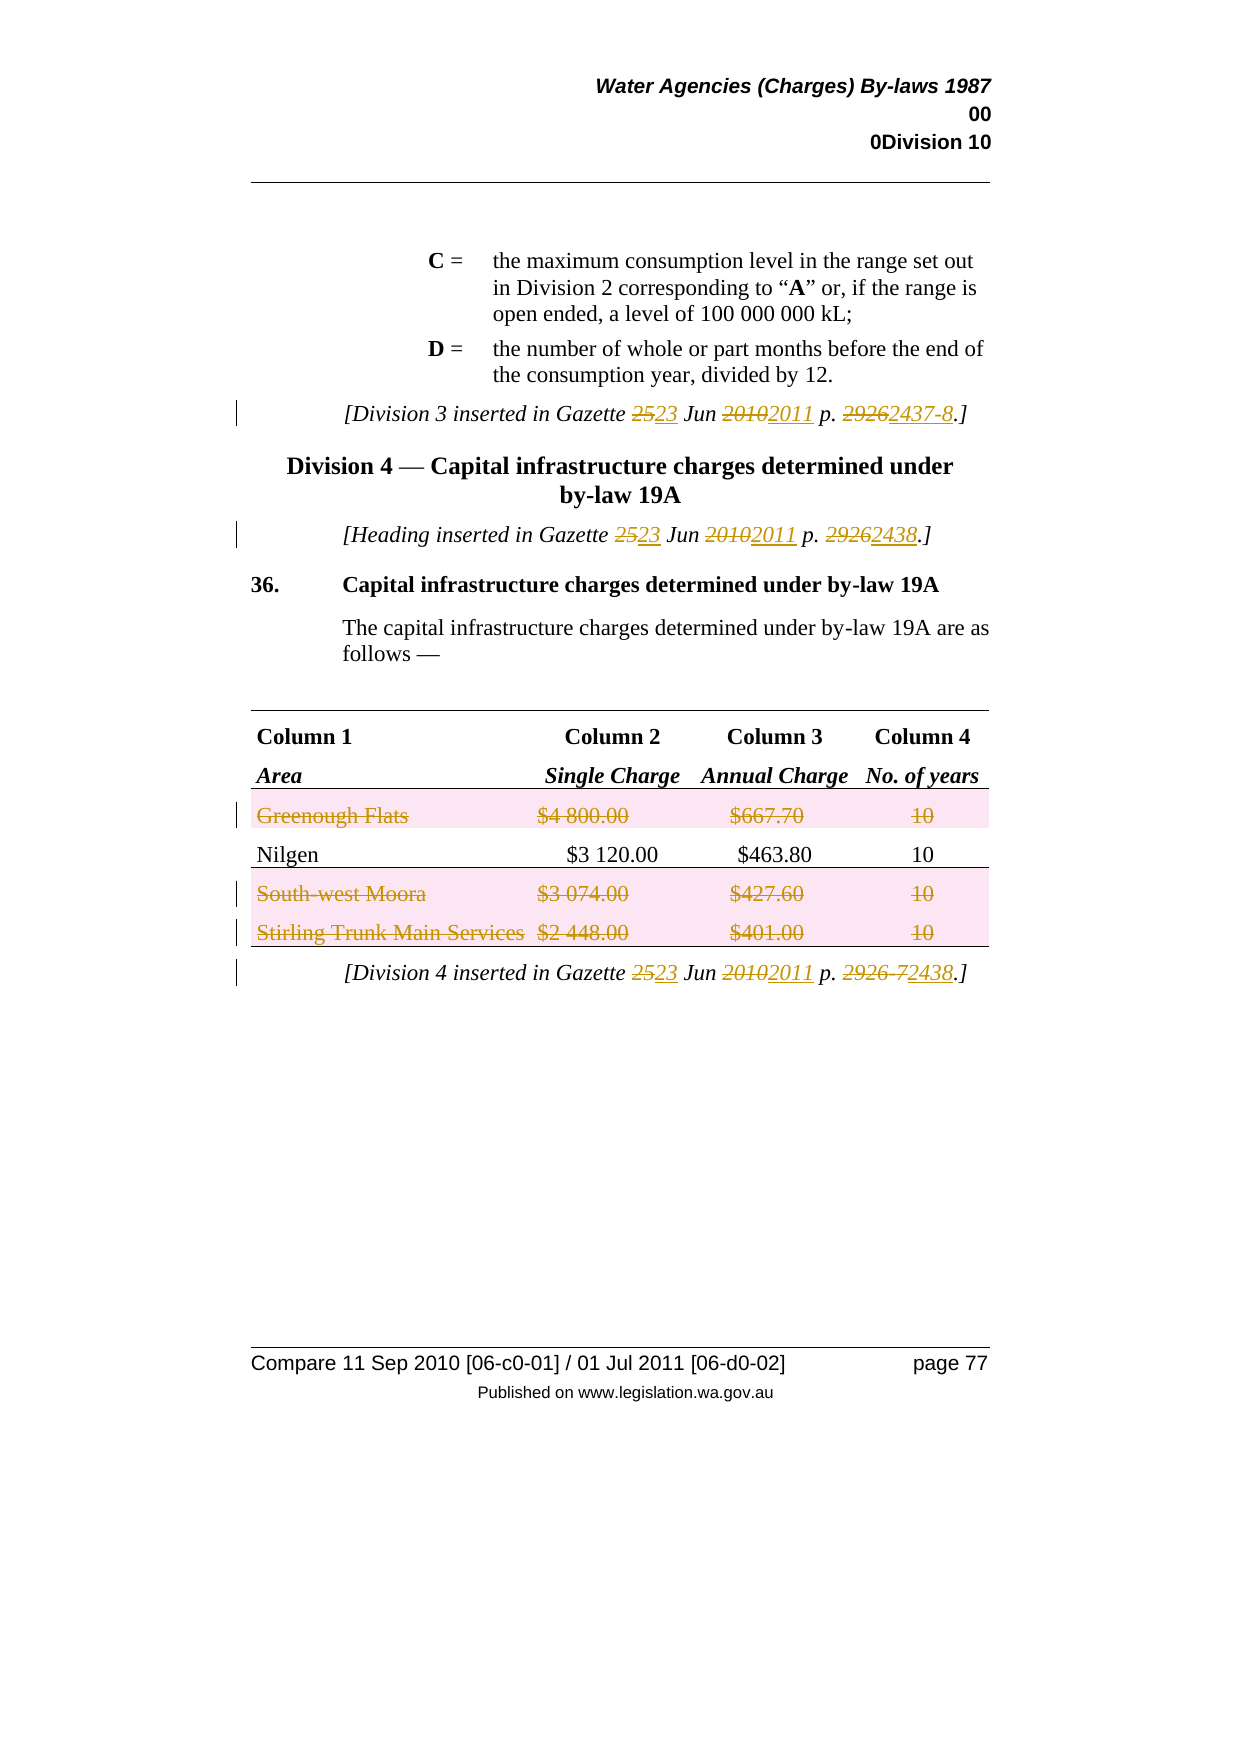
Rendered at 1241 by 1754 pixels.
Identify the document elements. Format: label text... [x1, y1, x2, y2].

table_cell Single Charge [531, 749, 693, 788]
table_header Column 2 [531, 711, 693, 749]
text The capital infrastructure charges determined under by-law 19A are as follows — [251, 614, 990, 666]
table_cell Annual Charge [694, 749, 856, 788]
text C = the maximum consumption level in the range set out in Division 2 corresponding to “A” or, if the range is open ended, a level of 100 000 000 kL; [251, 247, 990, 327]
table_header Column 1 [251, 711, 531, 749]
text D = the number of whole or part months before the end of the consumption year, divided by 12. [251, 335, 990, 388]
table_cell Area [251, 749, 531, 788]
subtitle 36. Capital infrastructure charges determined under by-law 19A [251, 571, 990, 597]
table_cell $463.80 [694, 828, 856, 867]
text [Division 4 inserted in Gazette Jun p. .] [251, 959, 990, 986]
table_cell No. of years [856, 749, 989, 788]
table_cell $3 120.00 [531, 828, 693, 867]
table_cell Nilgen [251, 828, 531, 867]
table_header Column 4 [856, 711, 989, 749]
subtitle [Heading inserted in Gazette Jun p. .] [251, 521, 990, 548]
subtitle Division 4 — Capital infrastructure charges determined under by-law 19A [251, 451, 990, 509]
text [Division 3 inserted in Gazette Jun p. .] [251, 400, 990, 426]
table_header Column 3 [694, 711, 856, 749]
table_cell 10 [856, 828, 989, 867]
